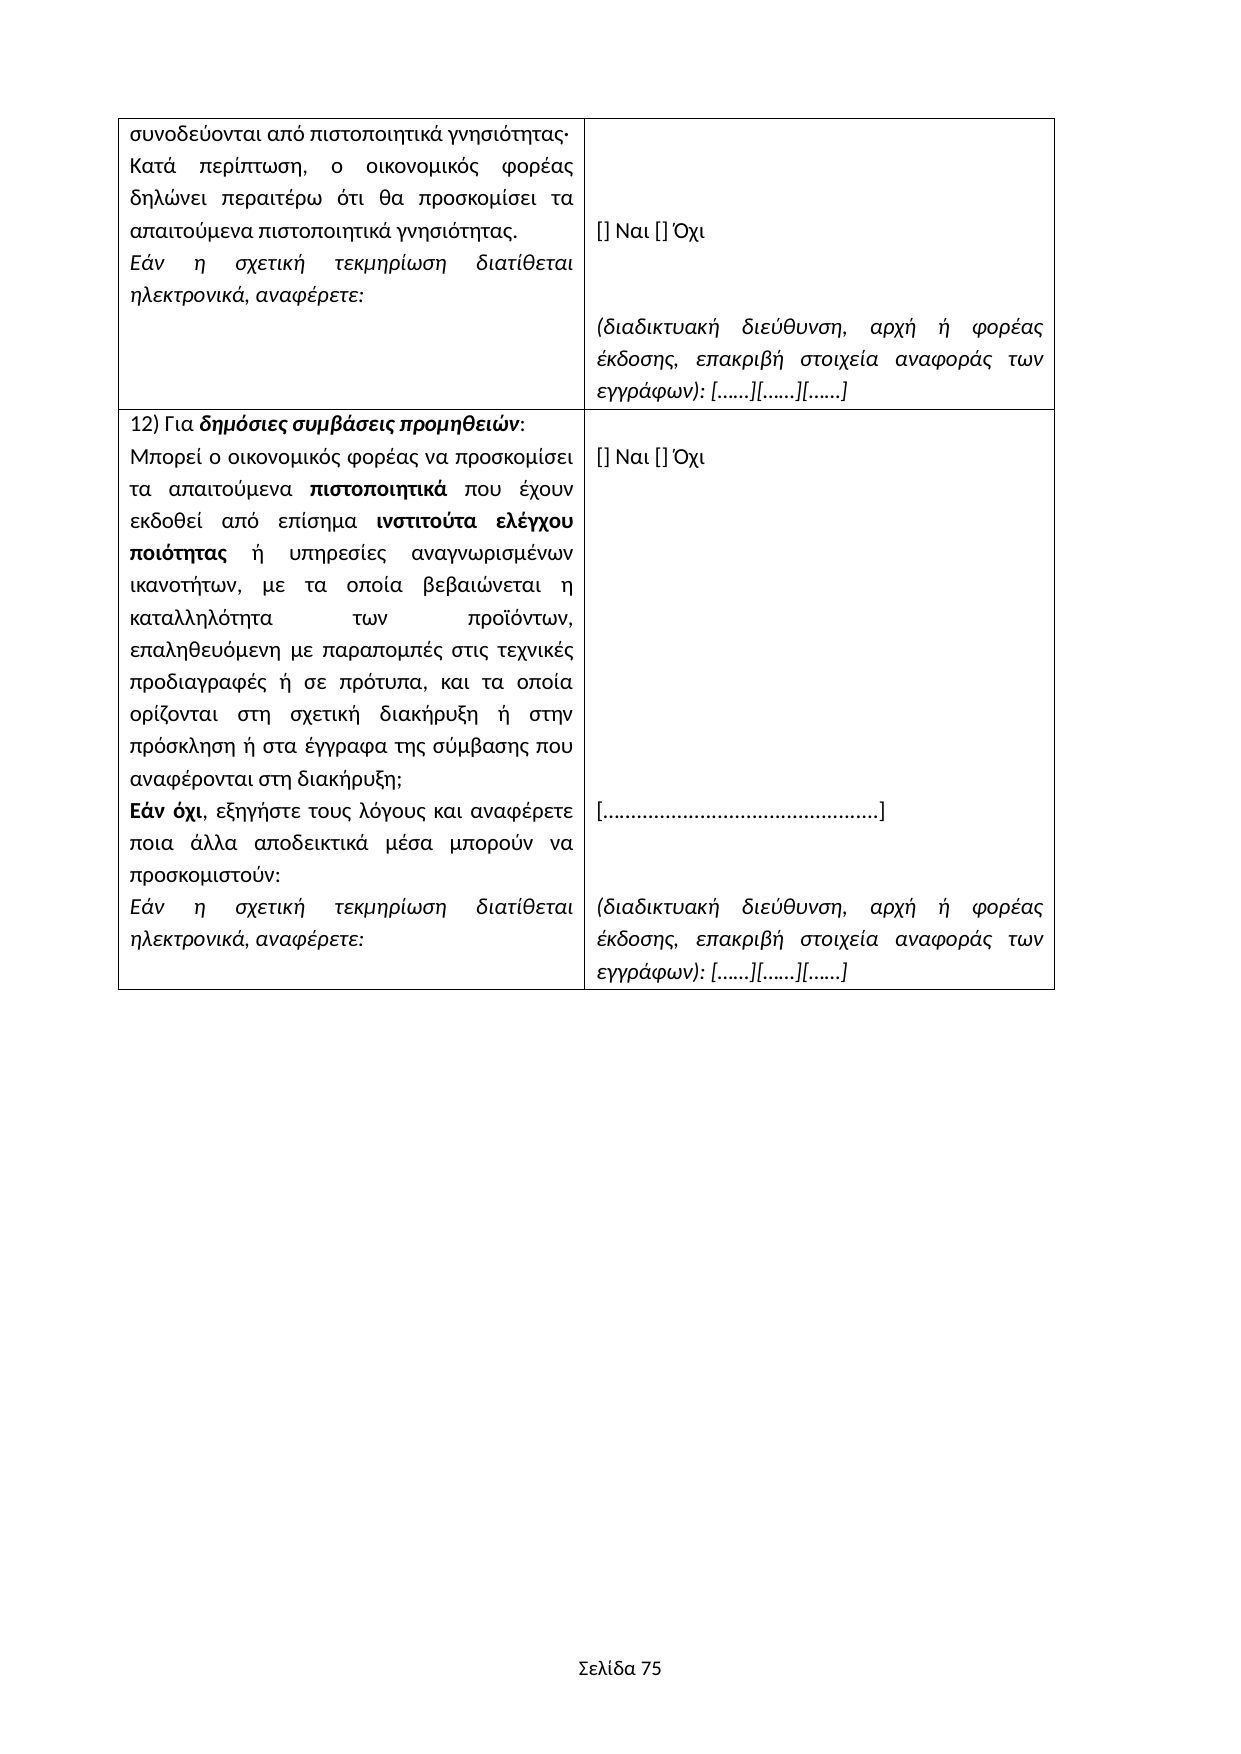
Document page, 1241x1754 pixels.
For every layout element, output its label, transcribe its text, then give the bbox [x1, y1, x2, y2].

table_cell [119, 119, 584, 408]
table_cell [] Ναι [] Όχι [….............................................] (διαδικτυακή διεύθυνση, αρχή ή φορέας έκδοσης, επακριβή στοιχεία αναφοράς των εγγράφων): [……][……][……] [585, 410, 1054, 989]
table_cell 12) Για δημόσιες συμβάσεις προμηθειών: Μπορεί ο οικονομικός φορέας να προσκομίσει τα απαιτούμενα πιστοποιητικά που έχουν εκδοθεί από επίσημα ινστιτούτα ελέγχου ποιότητας ή υπηρεσίες αναγνωρισμένων ικανοτήτων, με τα οποία βεβαιώνεται η καταλληλότητα των προϊόντων, επαληθευόμενη με παραπομπές στις τεχνικές προδιαγραφές ή σε πρότυπα, και τα οποία ορίζονται στη σχετική διακήρυξη ή στην πρόσκληση ή στα έγγραφα της σύμβασης που αναφέρονται στη διακήρυξη; Εάν όχι, εξηγήστε τους λόγους και αναφέρετε ποια άλλα αποδεικτικά μέσα μπορούν να προσκομιστούν: Εάν η σχετική τεκμηρίωση διατίθεται ηλεκτρονικά, αναφέρετε: [119, 410, 584, 989]
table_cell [585, 119, 1054, 408]
